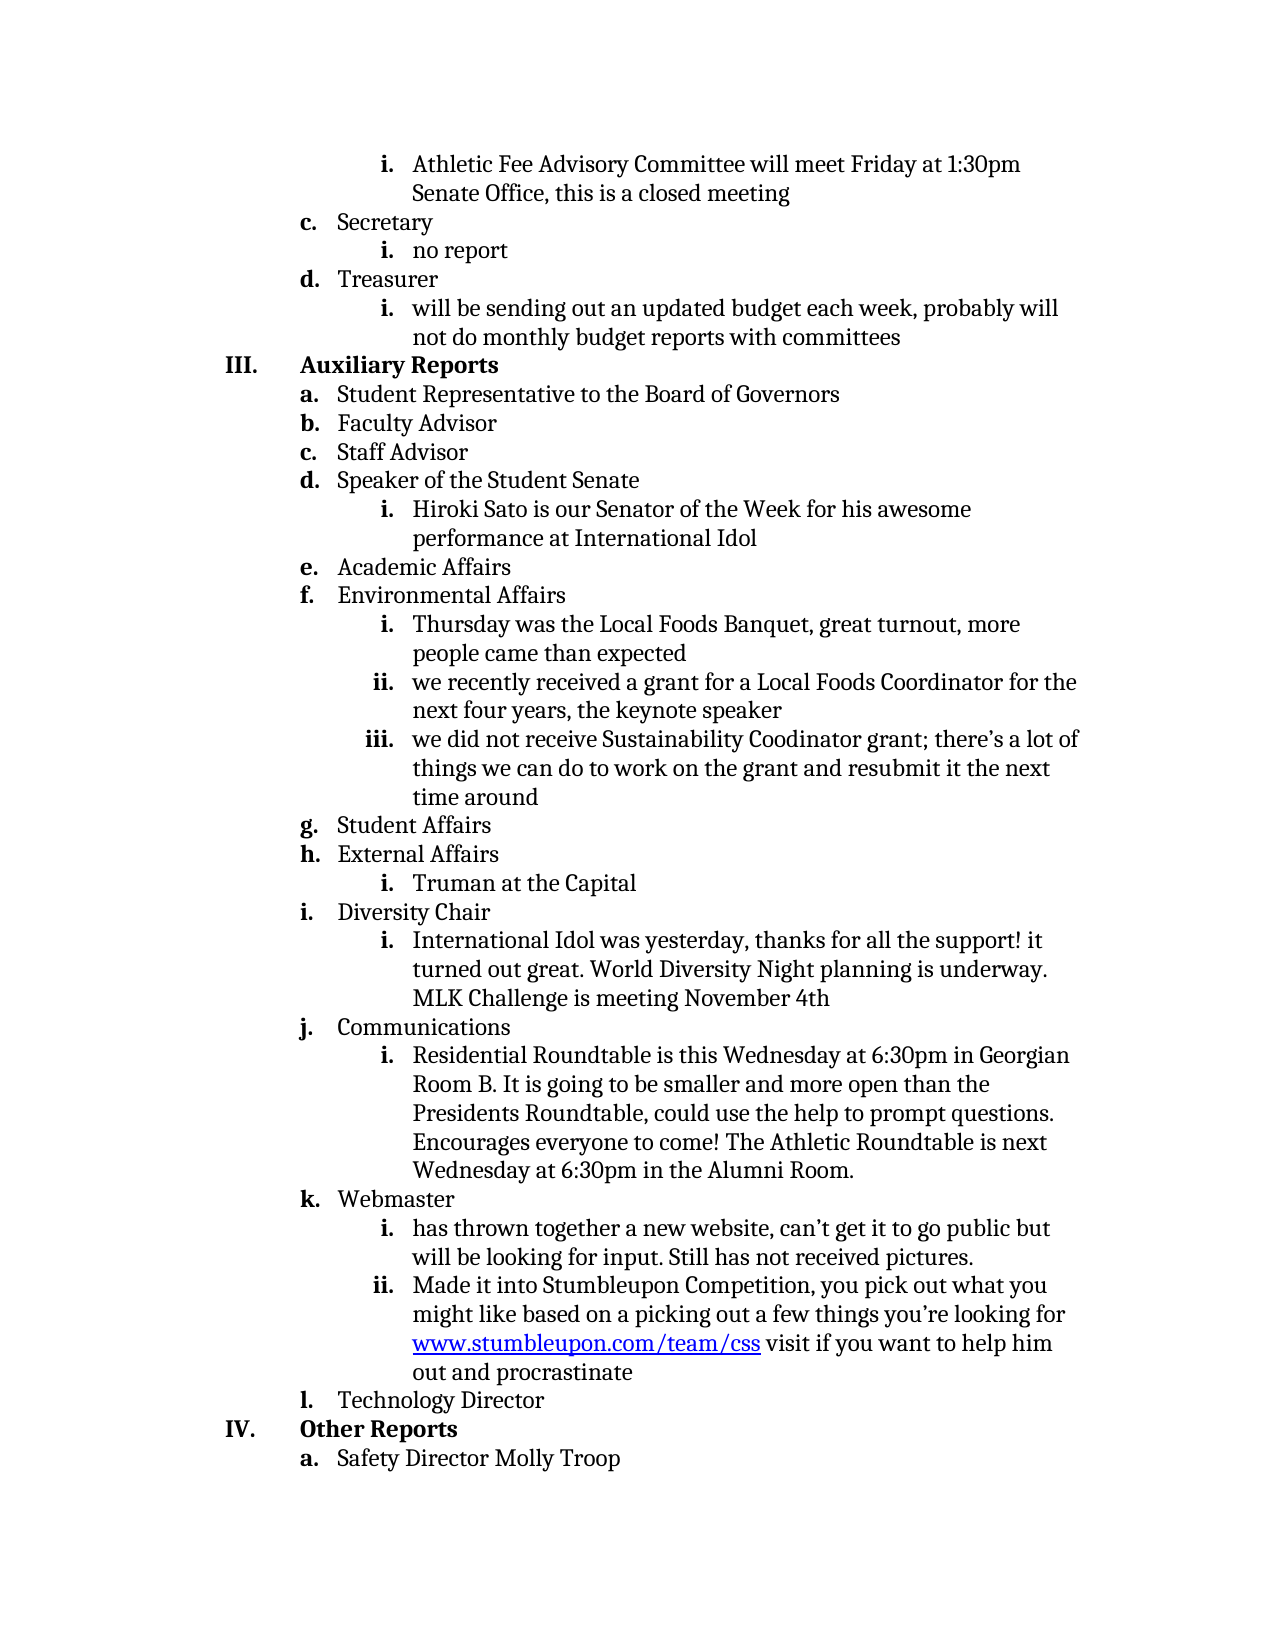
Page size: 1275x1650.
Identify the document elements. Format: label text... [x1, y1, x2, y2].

list Other Reports [225, 1415, 1087, 1444]
list Environmental Affairs [300, 581, 1087, 610]
list Student Affairs [300, 811, 1087, 840]
list no report [394, 236, 1087, 265]
list International Idol was yesterday, thanks for all the support! it turned out great. World Diversity Night planning is underway. MLK Challenge is meeting November 4th [394, 926, 1087, 1012]
list Webmaster [300, 1185, 1087, 1214]
list we recently received a grant for a Local Foods Coordinator for the next four years, the keynote speaker [394, 667, 1087, 725]
list Truman at the Capital [394, 869, 1087, 897]
list Treasurer [300, 265, 1087, 294]
list Safety Director Molly Troop [300, 1444, 1087, 1472]
list Technology Director [300, 1386, 1087, 1415]
list Thursday was the Local Foods Banquet, great turnout, more people came than expected [394, 610, 1087, 667]
list Auxiliary Reports [225, 351, 1087, 380]
list has thrown together a new website, can’t get it to go public but will be looking for input. Still has not received pictures. [394, 1214, 1087, 1271]
list Made it into Stumbleupon Competition, you pick out what you might like based on a picking out a few things you’re looking for www.stumbleupon.com/team/css visit if you want to help him out and procrastinate [394, 1271, 1087, 1386]
list Staff Advisor [300, 437, 1087, 466]
list Academic Affairs [300, 552, 1087, 581]
list Hiroki Sato is our Senator of the Week for his awesome performance at International Idol [394, 495, 1087, 552]
list Secretary [300, 207, 1087, 236]
list Diversity Chair [300, 897, 1087, 926]
list Student Representative to the Board of Governors [300, 380, 1087, 409]
list Residential Roundtable is this Wednesday at 6:30pm in Georgian Room B. It is going to be smaller and more open than the Presidents Roundtable, could use the help to prompt questions. Encourages everyone to come! The Athletic Roundtable is next Wednesday at 6:30pm in the Alumni Room. [394, 1041, 1087, 1185]
list will be sending out an updated budget each week, probably will not do monthly budget reports with committees [394, 294, 1087, 351]
list Speaker of the Student Senate [300, 466, 1087, 495]
list External Affairs [300, 840, 1087, 869]
list Faculty Advisor [300, 409, 1087, 437]
list we did not receive Sustainability Coodinator grant; there’s a lot of things we can do to work on the grant and resubmit it the next time around [394, 725, 1087, 811]
list Athletic Fee Advisory Committee will meet Friday at 1:30pm Senate Office, this is a closed meeting [394, 150, 1087, 207]
list Communications [300, 1012, 1087, 1041]
